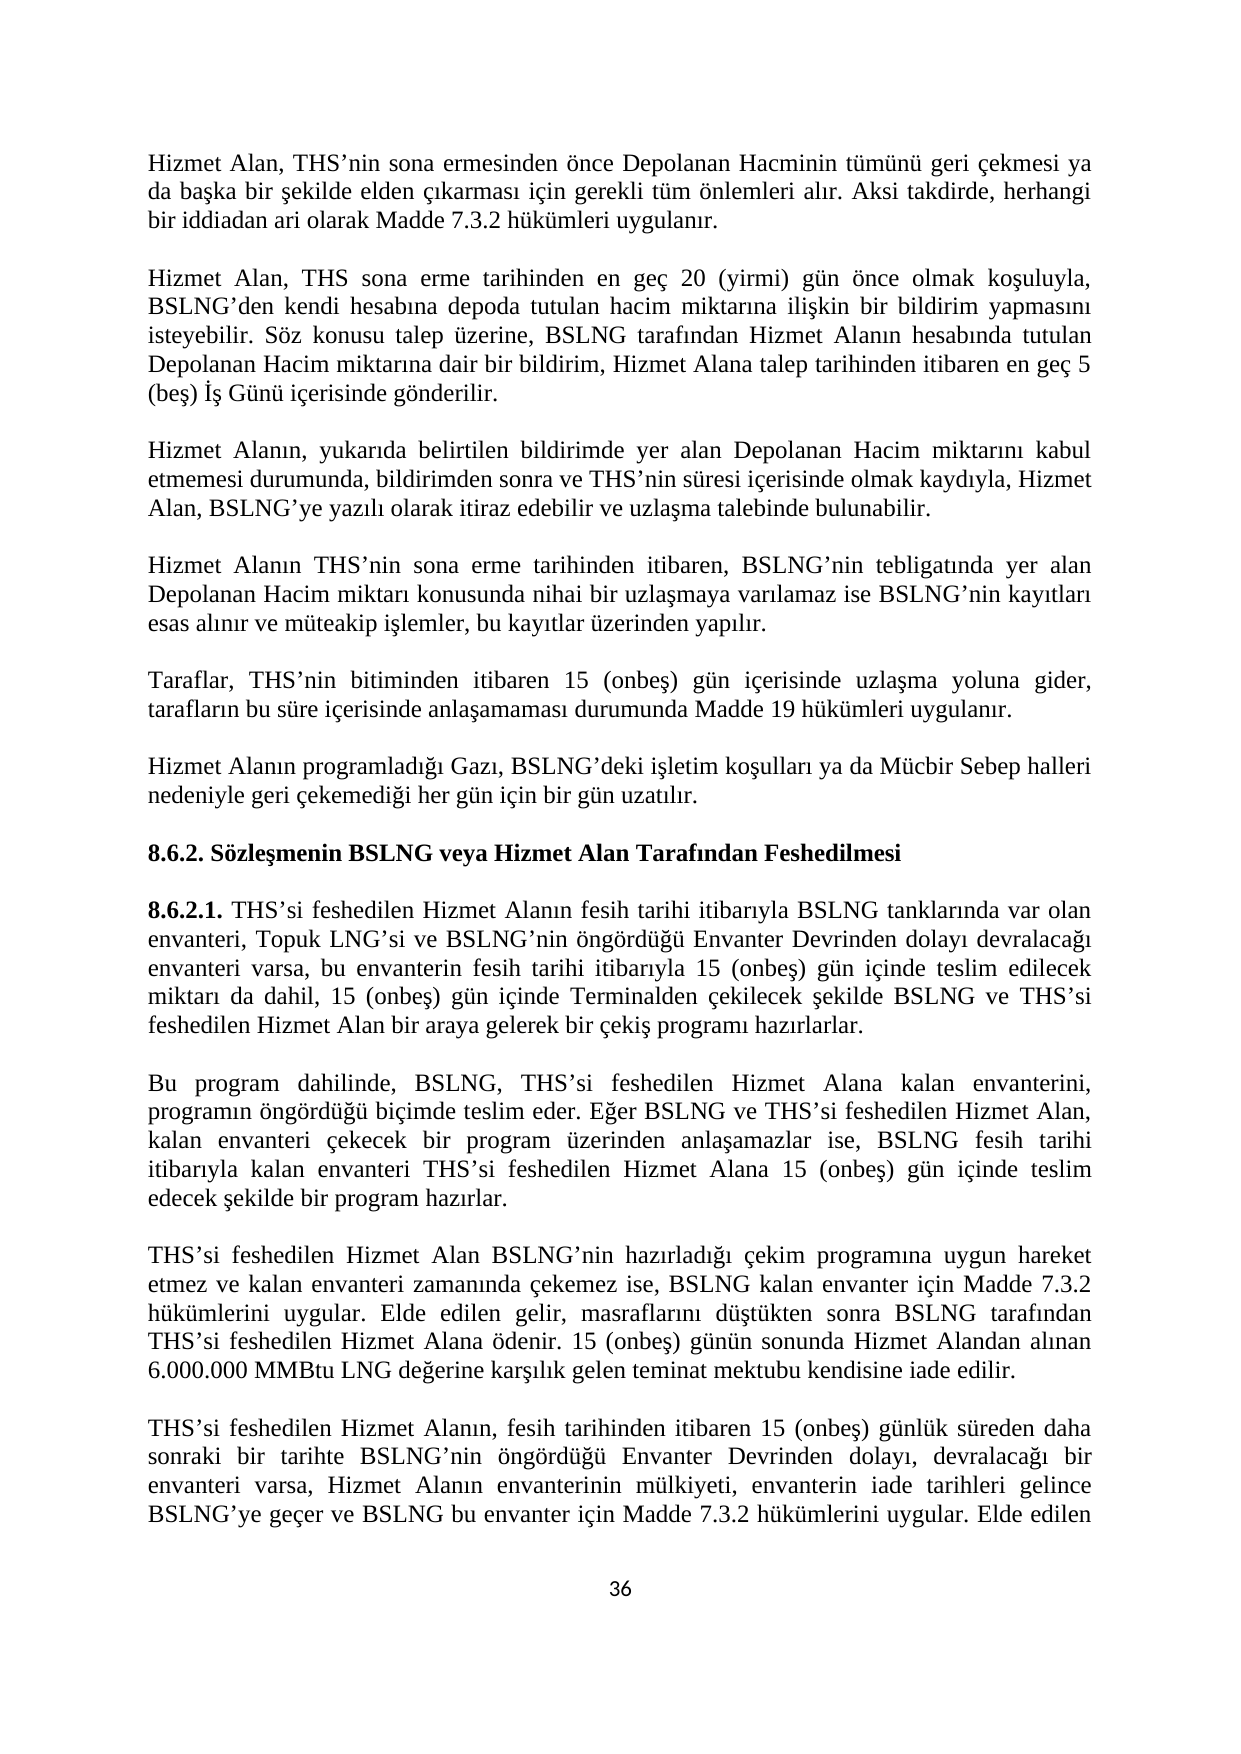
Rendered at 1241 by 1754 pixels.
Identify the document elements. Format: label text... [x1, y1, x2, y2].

text Taraflar, THS’nin bitiminden itibaren 15 (onbeş) gün içerisinde uzlaşma yoluna gider, tarafların bu süre içerisinde anlaşamaması durumunda Madde 19 hükümleri uygulanır. [148, 665, 1093, 723]
text Hizmet Alanın THS’nin sona erme tarihinden itibaren, BSLNG’nin tebligatında yer alan Depolanan Hacim miktarı konusunda nihai bir uzlaşmaya varılamaz ise BSLNG’nin kayıtları esas alınır ve müteakip işlemler, bu kayıtlar üzerinden yapılır. [148, 550, 1093, 636]
text 8.6.2.1. THS’si feshedilen Hizmet Alanın fesih tarihi itibarıyla BSLNG tanklarında var olan envanteri, Topuk LNG’si ve BSLNG’nin öngördüğü Envanter Devrinden dolayı devralacağı envanteri varsa, bu envanterin fesih tarihi itibarıyla 15 (onbeş) gün içinde teslim edilecek miktarı da dahil, 15 (onbeş) gün içinde Terminalden çekilecek şekilde BSLNG ve THS’si feshedilen Hizmet Alan bir araya gelerek bir çekiş programı hazırlarlar. [148, 895, 1093, 1039]
text Hizmet Alanın, yukarıda belirtilen bildirimde yer alan Depolanan Hacim miktarını kabul etmemesi durumunda, bildirimden sonra ve THS’nin süresi içerisinde olmak kaydıyla, Hizmet Alan, BSLNG’ye yazılı olarak itiraz edebilir ve uzlaşma talebinde bulunabilir. [148, 435, 1093, 521]
text 8.6.2. Sözleşmenin BSLNG veya Hizmet Alan Tarafından Feshedilmesi [148, 838, 1093, 866]
text Hizmet Alan, THS sona erme tarihinden en geç 20 (yirmi) gün önce olmak koşuluyla, BSLNG’den kendi hesabına depoda tutulan hacim miktarına ilişkin bir bildirim yapmasını isteyebilir. Söz konusu talep üzerine, BSLNG tarafından Hizmet Alanın hesabında tutulan Depolanan Hacim miktarına dair bir bildirim, Hizmet Alana talep tarihinden itibaren en geç 5 (beş) İş Günü içerisinde gönderilir. [148, 263, 1093, 406]
text Hizmet Alan, THS’nin sona ermesinden önce Depolanan Hacminin tümünü geri çekmesi ya da başka bir şekilde elden çıkarması için gerekli tüm önlemleri alır. Aksi takdirde, herhangi bir iddiadan ari olarak Madde 7.3.2 hükümleri uygulanır. [148, 148, 1093, 234]
text Hizmet Alanın programladığı Gazı, BSLNG’deki işletim koşulları ya da Mücbir Sebep halleri nedeniyle geri çekemediği her gün için bir gün uzatılır. [148, 751, 1093, 809]
text Bu program dahilinde, BSLNG, THS’si feshedilen Hizmet Alana kalan envanterini, programın öngördüğü biçimde teslim eder. Eğer BSLNG ve THS’si feshedilen Hizmet Alan, kalan envanteri çekecek bir program üzerinden anlaşamazlar ise, BSLNG fesih tarihi itibarıyla kalan envanteri THS’si feshedilen Hizmet Alana 15 (onbeş) gün içinde teslim edecek şekilde bir program hazırlar. [148, 1068, 1093, 1211]
text THS’si feshedilen Hizmet Alan BSLNG’nin hazırladığı çekim programına uygun hareket etmez ve kalan envanteri zamanında çekemez ise, BSLNG kalan envanter için Madde 7.3.2 hükümlerini uygular. Elde edilen gelir, masraflarını düştükten sonra BSLNG tarafından THS’si feshedilen Hizmet Alana ödenir. 15 (onbeş) günün sonunda Hizmet Alandan alınan 6.000.000 MMBtu LNG değerine karşılık gelen teminat mektubu kendisine iade edilir. [148, 1240, 1093, 1384]
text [148, 1413, 1093, 1528]
